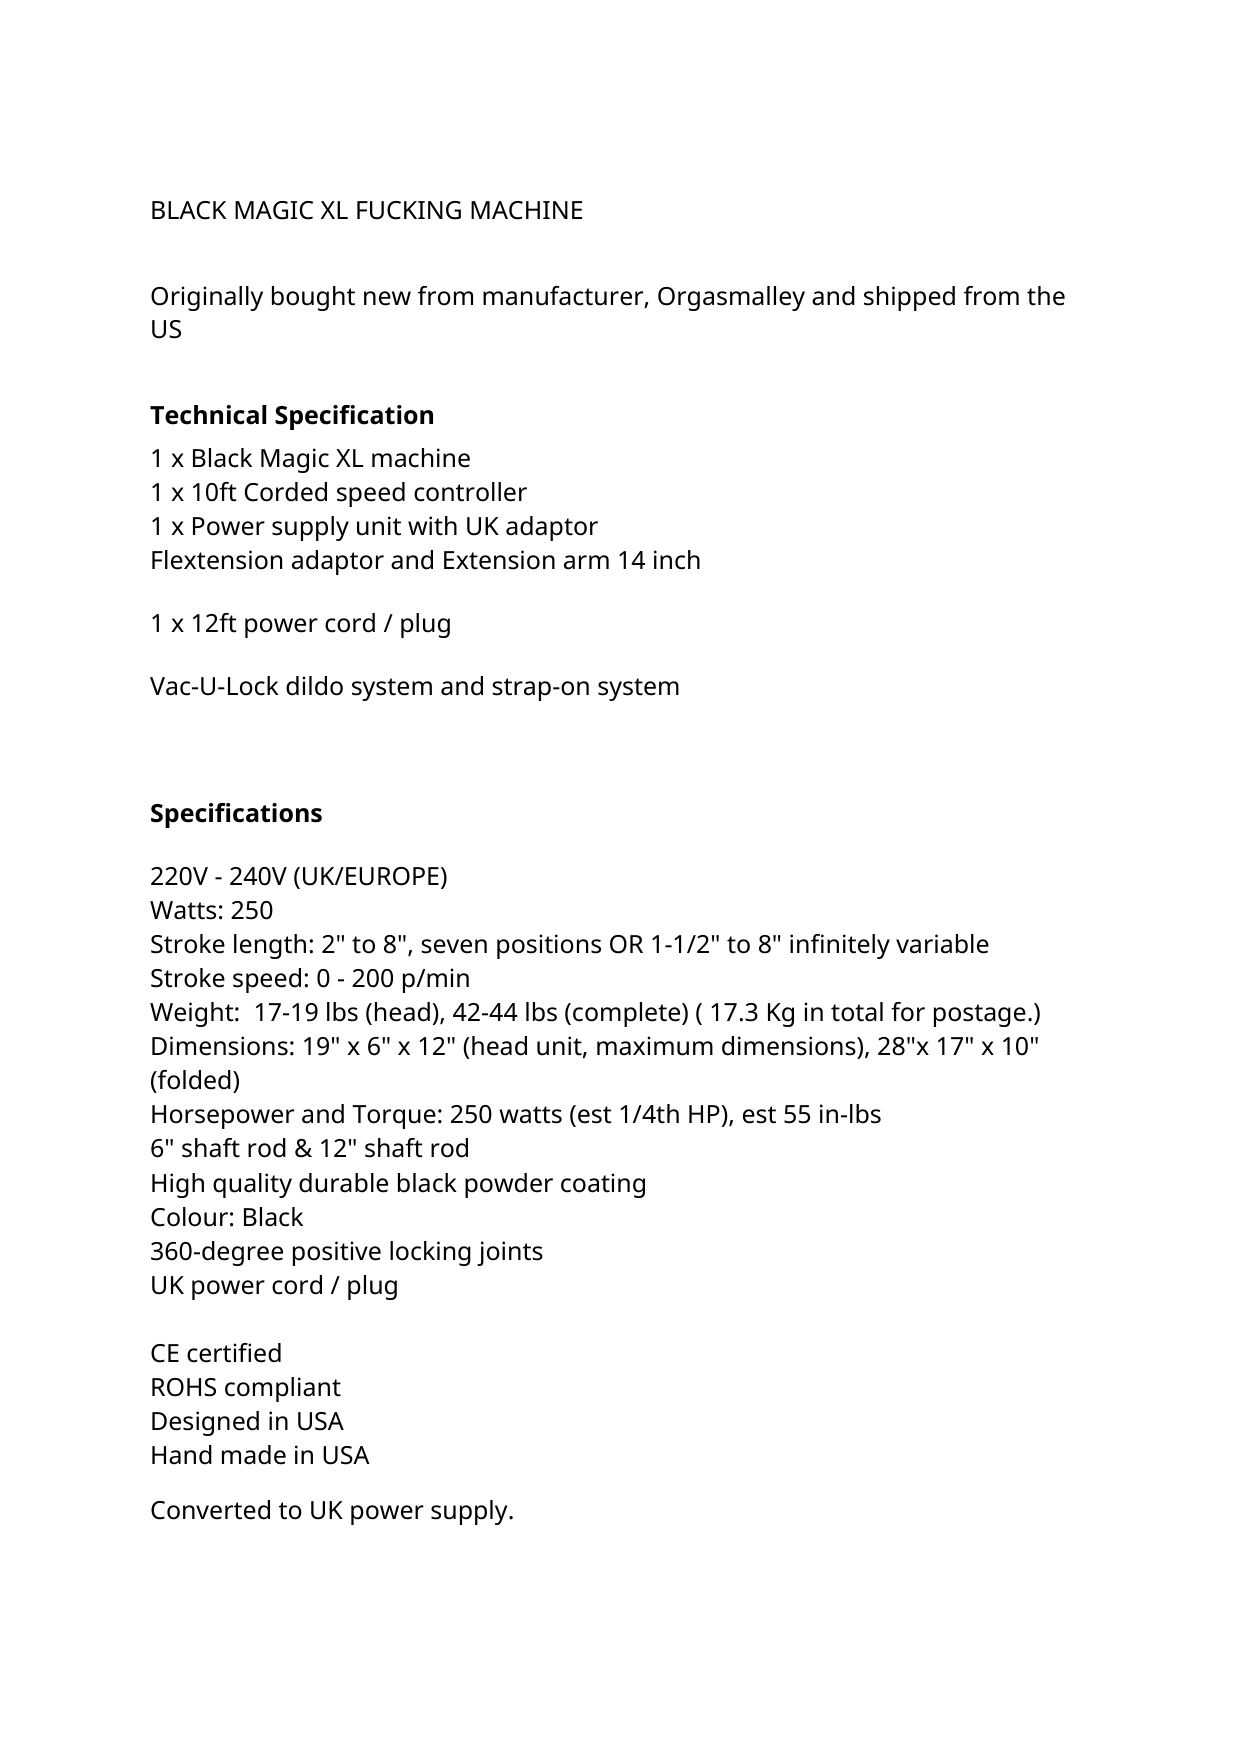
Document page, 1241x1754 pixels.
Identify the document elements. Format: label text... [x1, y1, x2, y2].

text Originally bought new from manufacturer, Orgasmalley and shipped from the US [150, 278, 1090, 346]
text Technical Specification [150, 398, 1090, 432]
text BLACK MAGIC XL FUCKING MACHINE [150, 193, 1090, 227]
text Vac-U-Lock dildo system and strap-on system [150, 669, 1090, 703]
text 1 x Black Magic XL machine 1 x 10ft Corded speed controller 1 x Power supply unit with UK adaptor Flextension adaptor and Extension arm 14 inch [150, 440, 1090, 577]
text Converted to UK power supply. [150, 1493, 1090, 1527]
text Specifications [150, 795, 1090, 829]
text 220V - 240V (UK/EUROPE) Watts: 250 Stroke length: 2" to 8", seven positions OR 1-1/2" to 8" infinitely variable Stroke speed: 0 - 200 p/min Weight: 17-19 lbs (head), 42-44 lbs (complete) ( 17.3 Kg in total for postage.) Dimensions: 19" x 6" x 12" (head unit, maximum dimensions), 28"x 17" x 10" (folded) Horsepower and Torque: 250 watts (est 1/4th HP), est 55 in-lbs 6" shaft rod & 12" shaft rod High quality durable black powder coating Colour: Black 360-degree positive locking joints UK power cord / plug CE certified ROHS compliant Designed in USA Hand made in USA [150, 859, 1090, 1472]
text 1 x 12ft power cord / plug [150, 606, 1090, 640]
